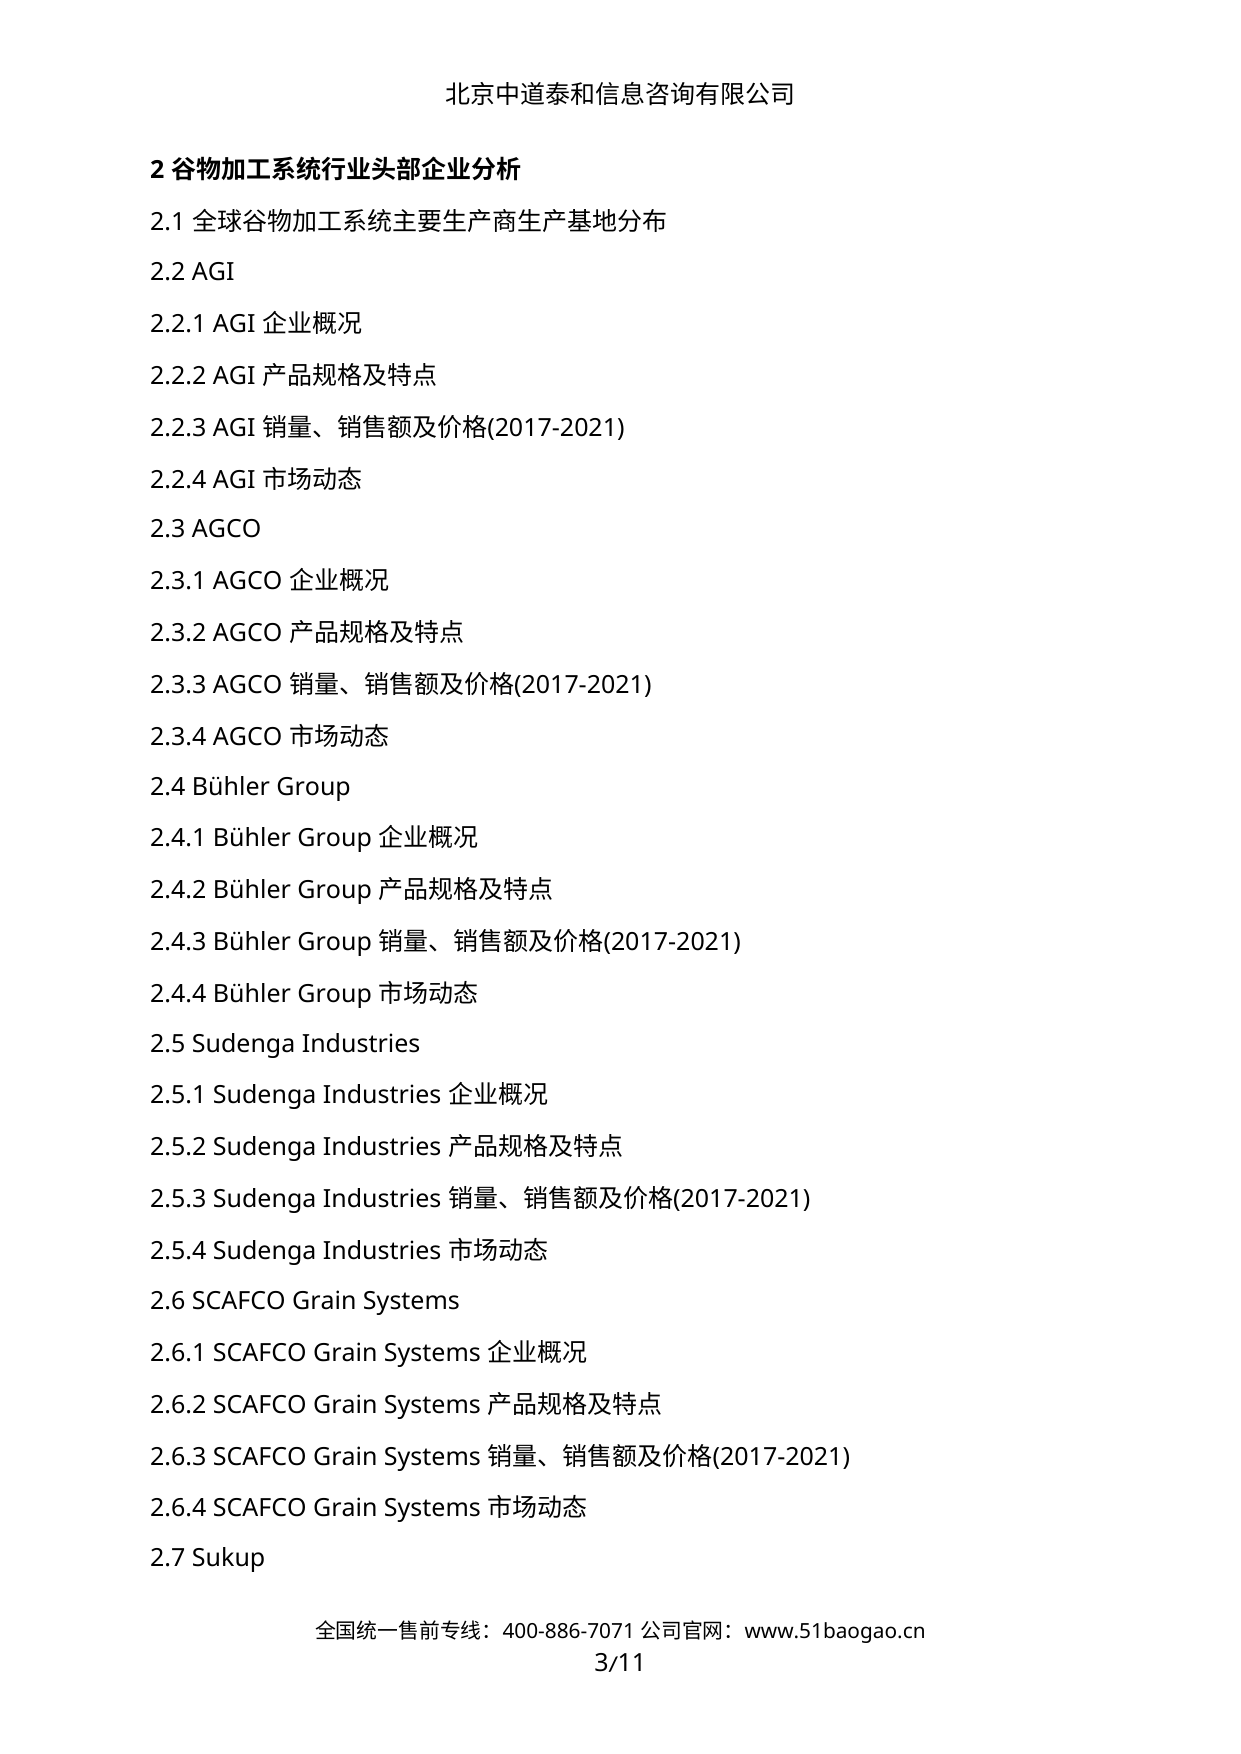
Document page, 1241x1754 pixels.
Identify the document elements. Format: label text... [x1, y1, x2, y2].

text 2.4.3 Bühler Group 销量、销售额及价格(2017-2021) [150, 922, 1090, 958]
text 2.5.1 Sudenga Industries 企业概况 [150, 1075, 1090, 1111]
text 2.4 Bühler Group [150, 768, 1090, 802]
text 2.5.4 Sudenga Industries 市场动态 [150, 1231, 1090, 1267]
text 2.6.2 SCAFCO Grain Systems 产品规格及特点 [150, 1384, 1090, 1420]
text 2.3 AGCO [150, 511, 1090, 545]
text 2.6.4 SCAFCO Grain Systems 市场动态 [150, 1488, 1090, 1524]
text 2 谷物加工系统行业头部企业分析 [150, 150, 1090, 186]
text 2.2.2 AGI 产品规格及特点 [150, 355, 1090, 392]
text 2.7 Sukup [150, 1540, 1090, 1574]
text 2.5 Sudenga Industries [150, 1025, 1090, 1059]
text 2.3.3 AGCO 销量、销售额及价格(2017-2021) [150, 664, 1090, 701]
text 2.5.3 Sudenga Industries 销量、销售额及价格(2017-2021) [150, 1179, 1090, 1215]
text 2.2.3 AGI 销量、销售额及价格(2017-2021) [150, 407, 1090, 443]
text 2.5.2 Sudenga Industries 产品规格及特点 [150, 1127, 1090, 1163]
text 2.2.1 AGI 企业概况 [150, 303, 1090, 340]
text 2.2 AGI [150, 254, 1090, 288]
text 2.4.1 Bühler Group 企业概况 [150, 818, 1090, 854]
text 2.3.4 AGCO 市场动态 [150, 716, 1090, 752]
text 2.1 全球谷物加工系统主要生产商生产基地分布 [150, 202, 1090, 238]
text 2.2.4 AGI 市场动态 [150, 459, 1090, 495]
text 2.6.3 SCAFCO Grain Systems 销量、销售额及价格(2017-2021) [150, 1436, 1090, 1472]
text 2.3.2 AGCO 产品规格及特点 [150, 612, 1090, 649]
text 2.4.2 Bühler Group 产品规格及特点 [150, 870, 1090, 906]
text 2.6 SCAFCO Grain Systems [150, 1282, 1090, 1317]
text 2.6.1 SCAFCO Grain Systems 企业概况 [150, 1332, 1090, 1368]
text 2.3.1 AGCO 企业概况 [150, 561, 1090, 597]
text 2.4.4 Bühler Group 市场动态 [150, 973, 1090, 1010]
